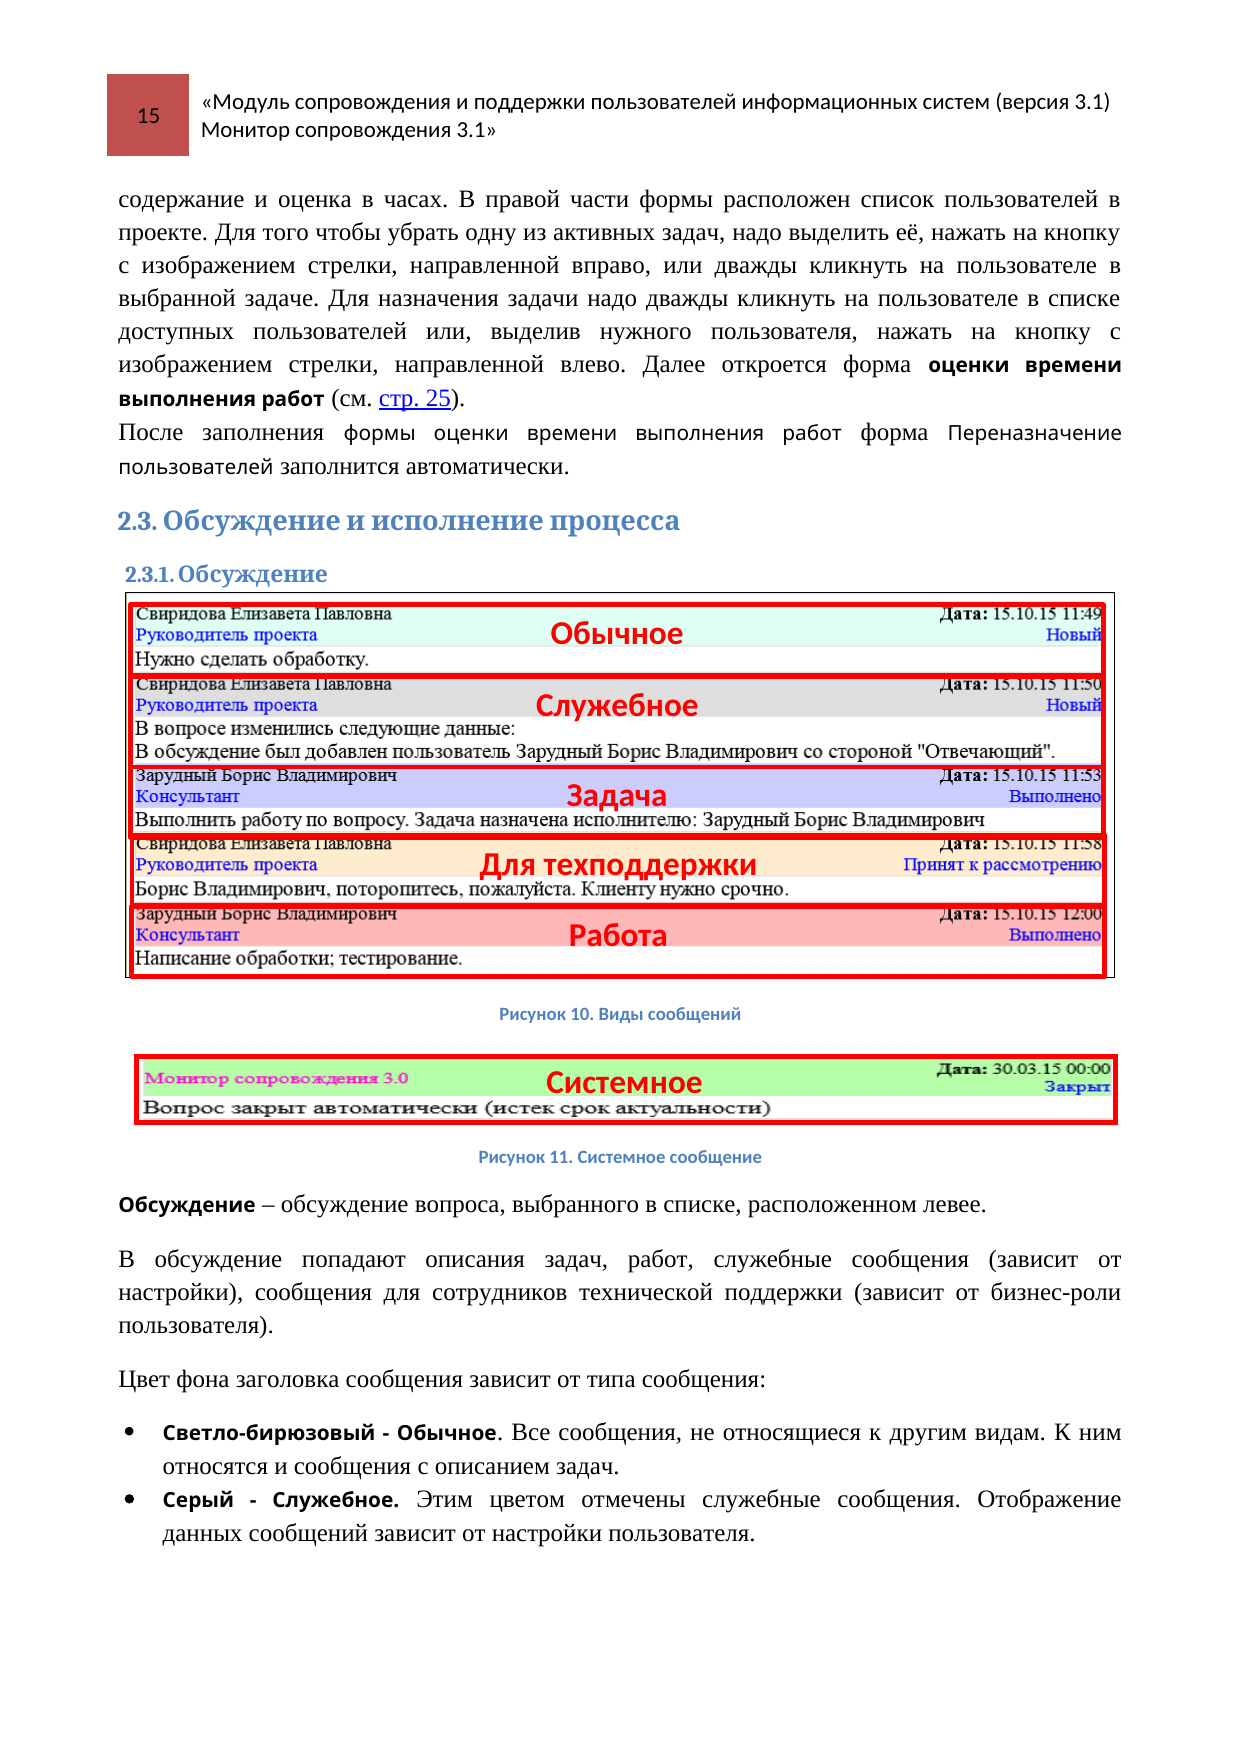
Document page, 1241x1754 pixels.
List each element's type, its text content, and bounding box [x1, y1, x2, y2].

picture [139, 1059, 1113, 1120]
picture [134, 840, 1102, 903]
picture [134, 909, 1102, 974]
text Цвет фона заголовка сообщения зависит от типа сообщения: [118, 1364, 1122, 1392]
picture [133, 769, 1101, 833]
text В обсуждение попадают описания задач, работ, служебные сообщения (зависит от настройки), сообщения для сотрудников технической поддержки (зависит от бизнес-роли пользователя). [118, 1244, 1122, 1338]
text Рисунок 10. Виды сообщений [118, 1002, 1122, 1025]
picture [126, 593, 1114, 977]
list После заполнения формы оценки времени выполнения работ форма Переназначение пользователей заполнится автоматически. [118, 417, 1122, 480]
subtitle Обсуждение и исполнение процесса [117, 506, 1122, 537]
list Светло-бирюзовый - Обычное. Все сообщения, не относящиеся к другим видам. К ним относятся и сообщения с описанием задач. [125, 1417, 1122, 1480]
subtitle Обсуждение [125, 562, 1122, 588]
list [118, 184, 1122, 413]
list Серый - Служебное. Этим цветом отмечены служебные сообщения. Отображение данных сообщений зависит от настройки пользователя. [125, 1484, 1122, 1547]
text Обсуждение – обсуждение вопроса, выбранного в списке, расположенном левее. [118, 1189, 1122, 1218]
picture [133, 679, 1101, 765]
picture [133, 607, 1101, 673]
